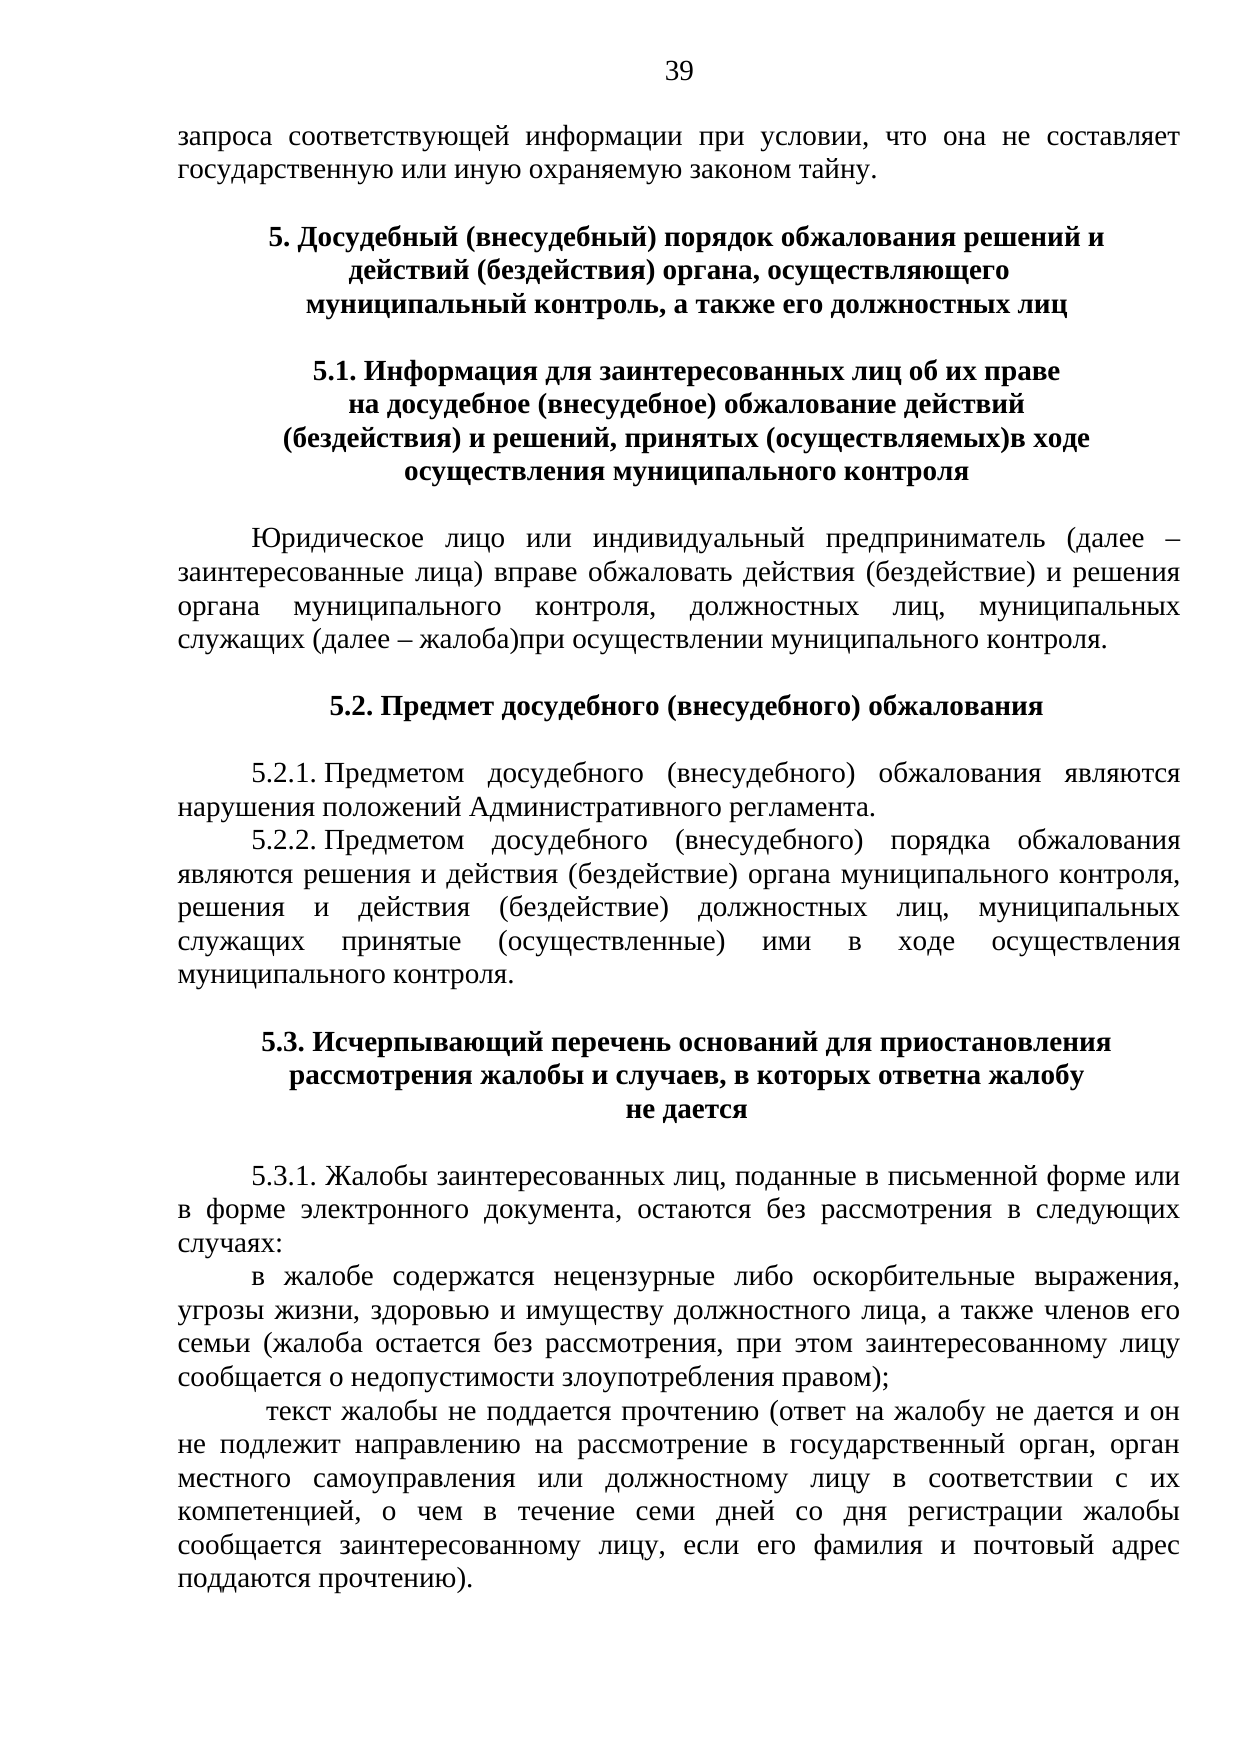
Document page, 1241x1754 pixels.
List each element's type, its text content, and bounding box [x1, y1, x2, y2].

text на досудебное (внесудебное) обжалование действий [236, 386, 1122, 420]
text 5.3.1. Жалобы заинтересованных лиц, поданные в письменной форме или в форме электронного документа, остаются без рассмотрения в следующих случаях: [177, 1158, 1181, 1258]
text 5.2.1. Предметом досудебного (внесудебного) обжалования являются нарушения положений Административного регламента. [177, 755, 1181, 822]
text 5.1. Информация для заинтересованных лиц об их праве [236, 353, 1122, 386]
text 5. Досудебный (внесудебный) порядок обжалования решений и действий (бездействия) органа, осуществляющего [236, 219, 1122, 286]
text 5.3. Исчерпывающий перечень оснований для приостановления [236, 1024, 1122, 1057]
text не дается [236, 1091, 1122, 1124]
text муниципальный контроль, а также его должностных лиц [236, 286, 1122, 319]
text 5.2. Предмет досудебного (внесудебного) обжалования [177, 688, 1122, 722]
text текст жалобы не поддается прочтению (ответ на жалобу не дается и он не подлежит направлению на рассмотрение в государственный орган, орган местного самоуправления или должностному лицу в соответствии с их компетенцией, о чем в течение семи дней со дня регистрации жалобы сообщается заинтересованному лицу, если его фамилия и почтовый адрес поддаются прочтению). [177, 1393, 1181, 1594]
text осуществления муниципального контроля [236, 453, 1122, 487]
text рассмотрения жалобы и случаев, в которых ответна жалобу [236, 1057, 1122, 1091]
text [177, 118, 1181, 185]
text Юридическое лицо или индивидуальный предприниматель (далее – заинтересованные лица) вправе обжаловать действия (бездействие) и решения органа муниципального контроля, должностных лиц, муниципальных служащих (далее – жалоба)при осуществлении муниципального контроля. [177, 521, 1181, 655]
text 5.2.2. Предметом досудебного (внесудебного) порядка обжалования являются решения и действия (бездействие) органа муниципального контроля, решения и действия (бездействие) должностных лиц, муниципальных служащих принятые (осуществленные) ими в ходе осуществления муниципального контроля. [177, 822, 1181, 990]
text в жалобе содержатся нецензурные либо оскорбительные выражения, угрозы жизни, здоровью и имуществу должностного лица, а также членов его семьи (жалоба остается без рассмотрения, при этом заинтересованному лицу сообщается о недопустимости злоупотребления правом); [177, 1258, 1181, 1393]
text (бездействия) и решений, принятых (осуществляемых)в ходе [236, 420, 1122, 453]
